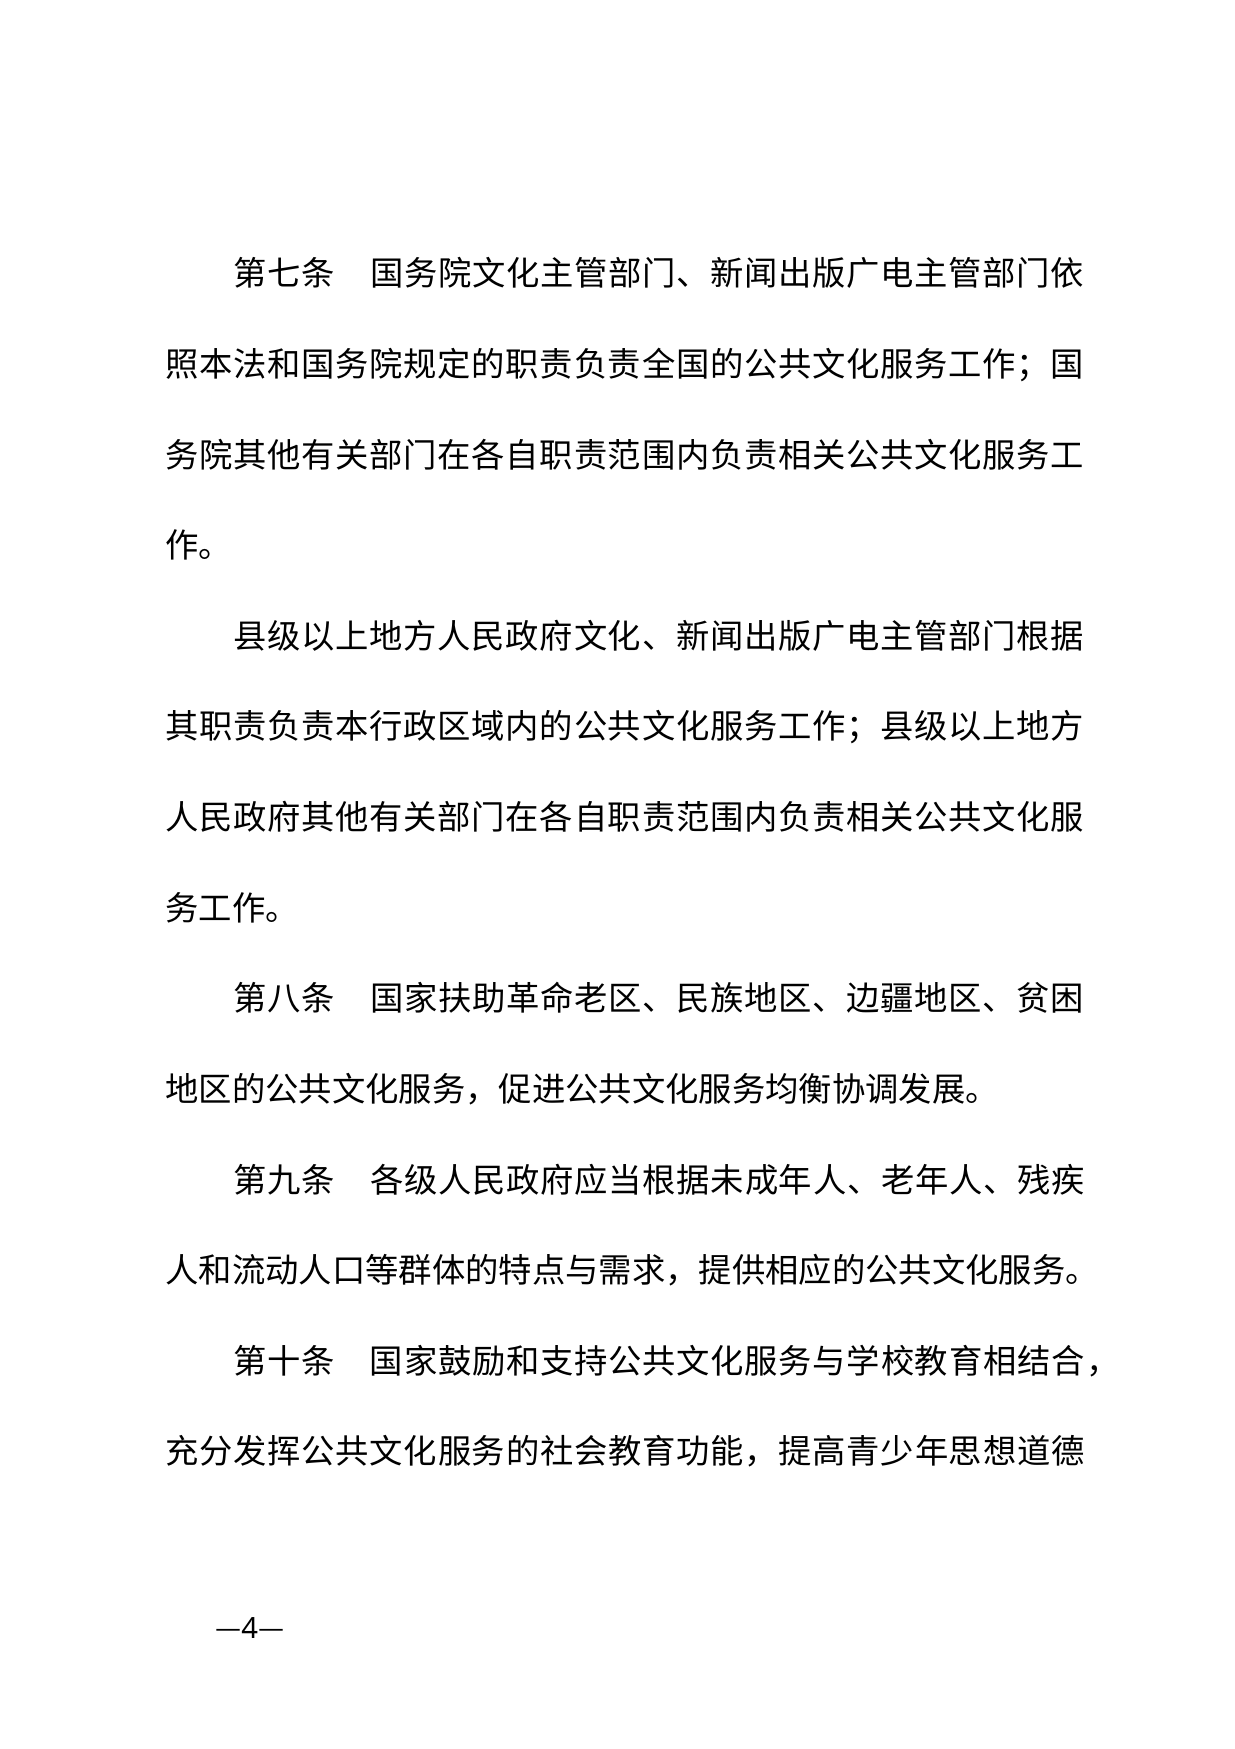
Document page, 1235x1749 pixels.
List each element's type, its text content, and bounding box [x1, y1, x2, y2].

text 第八条 国家扶助革命老区、民族地区、边疆地区、贫困地区的公共文化服务，促进公共文化服务均衡协调发展。 [165, 951, 1087, 1132]
text 第七条 国务院文化主管部门、新闻出版广电主管部门依照本法和国务院规定的职责负责全国的公共文化服务工作；国务院其他有关部门在各自职责范围内负责相关公共文化服务工作。 [165, 226, 1087, 588]
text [165, 1313, 1087, 1495]
text 第九条 各级人民政府应当根据未成年人、老年人、残疾人和流动人口等群体的特点与需求，提供相应的公共文化服务。 [165, 1132, 1087, 1313]
text 县级以上地方人民政府文化、新闻出版广电主管部门根据其职责负责本行政区域内的公共文化服务工作；县级以上地方人民政府其他有关部门在各自职责范围内负责相关公共文化服务工作。 [165, 588, 1087, 951]
